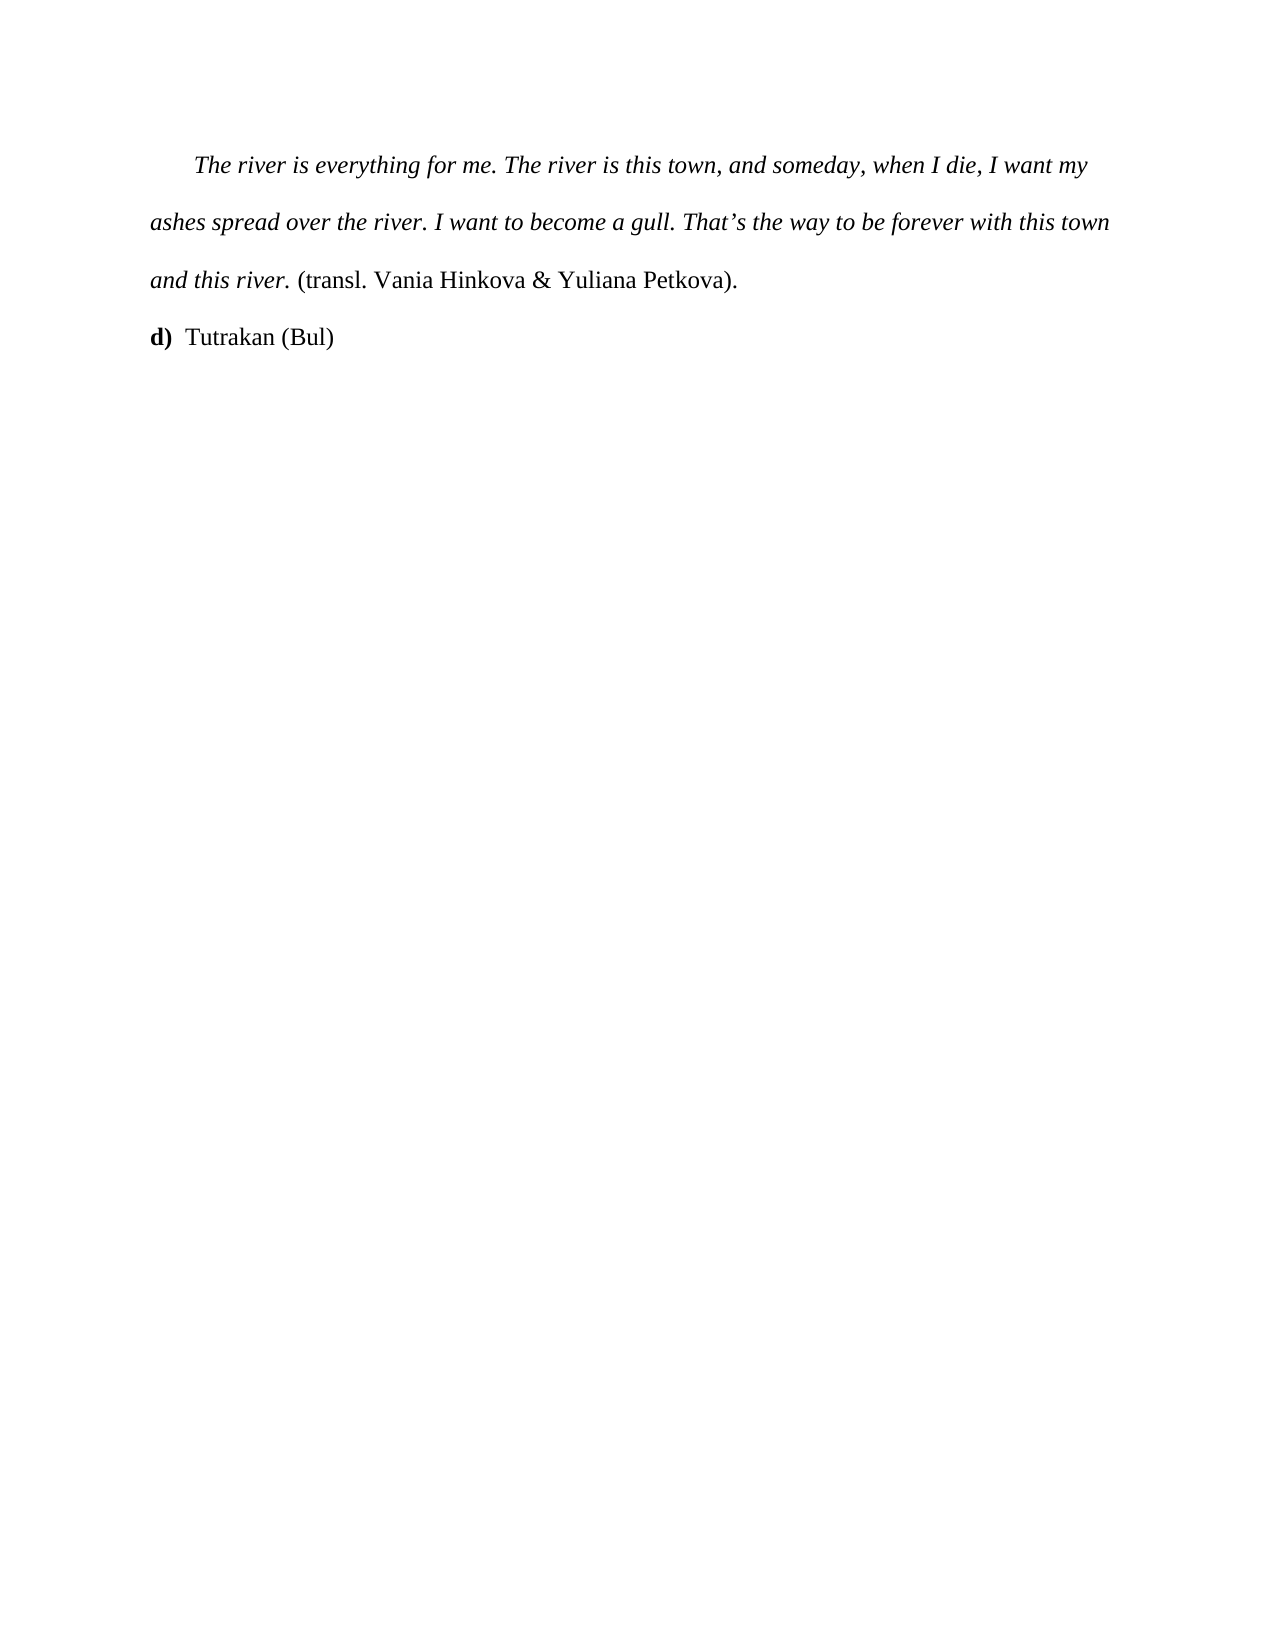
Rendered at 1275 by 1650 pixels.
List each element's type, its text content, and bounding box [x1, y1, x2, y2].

list The river is everything for me. The river is this town, and someday, when I die, I want my ashes spread over the river. I want to become a gull. That’s the way to be forever with this town and this river. (transl. Vania Hinkova & Yuliana Petkova). [150, 150, 1125, 294]
list d) Tutrakan (Bul) [150, 322, 1125, 351]
